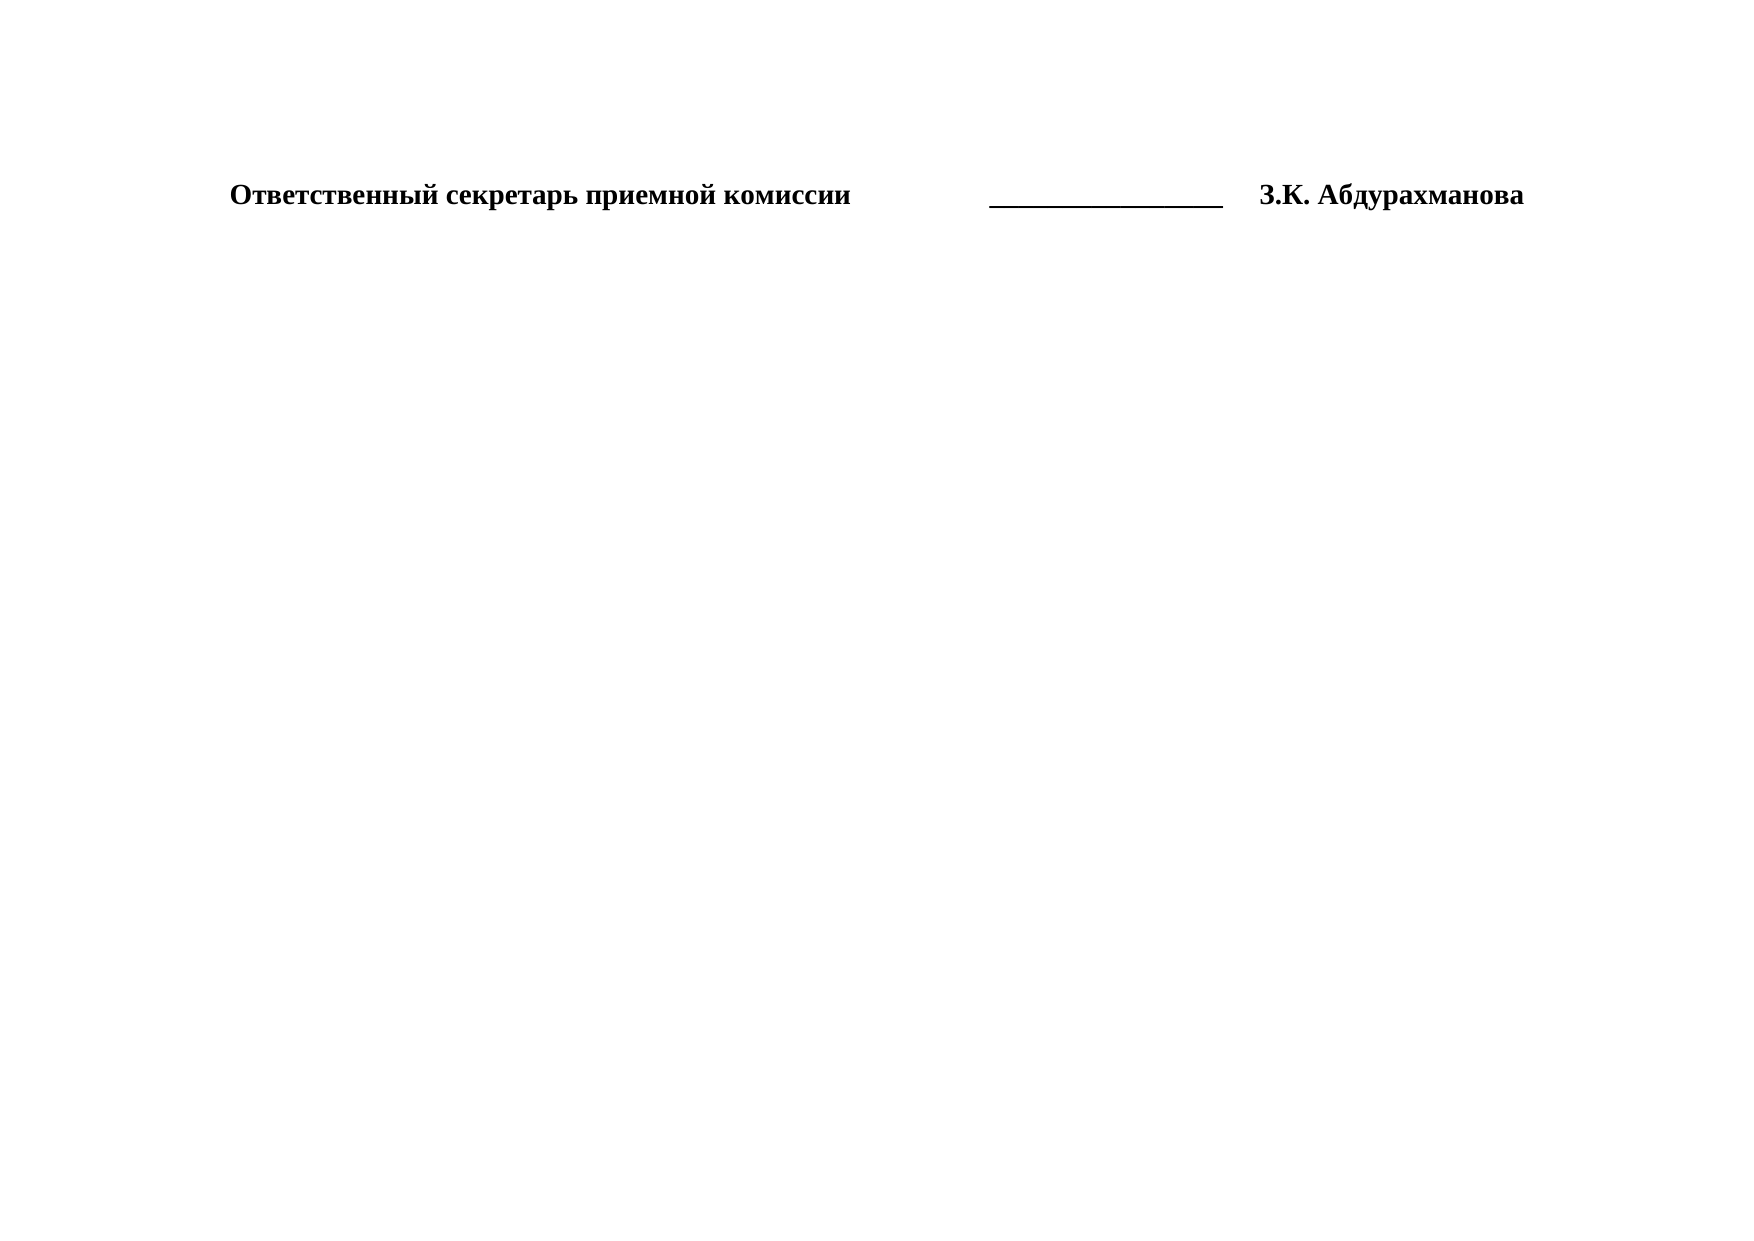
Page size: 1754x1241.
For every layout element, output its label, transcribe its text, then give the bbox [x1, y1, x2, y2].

text Ответственный секретарь приемной комиссии ________________ З.К. Абдурахманова [118, 177, 1636, 211]
